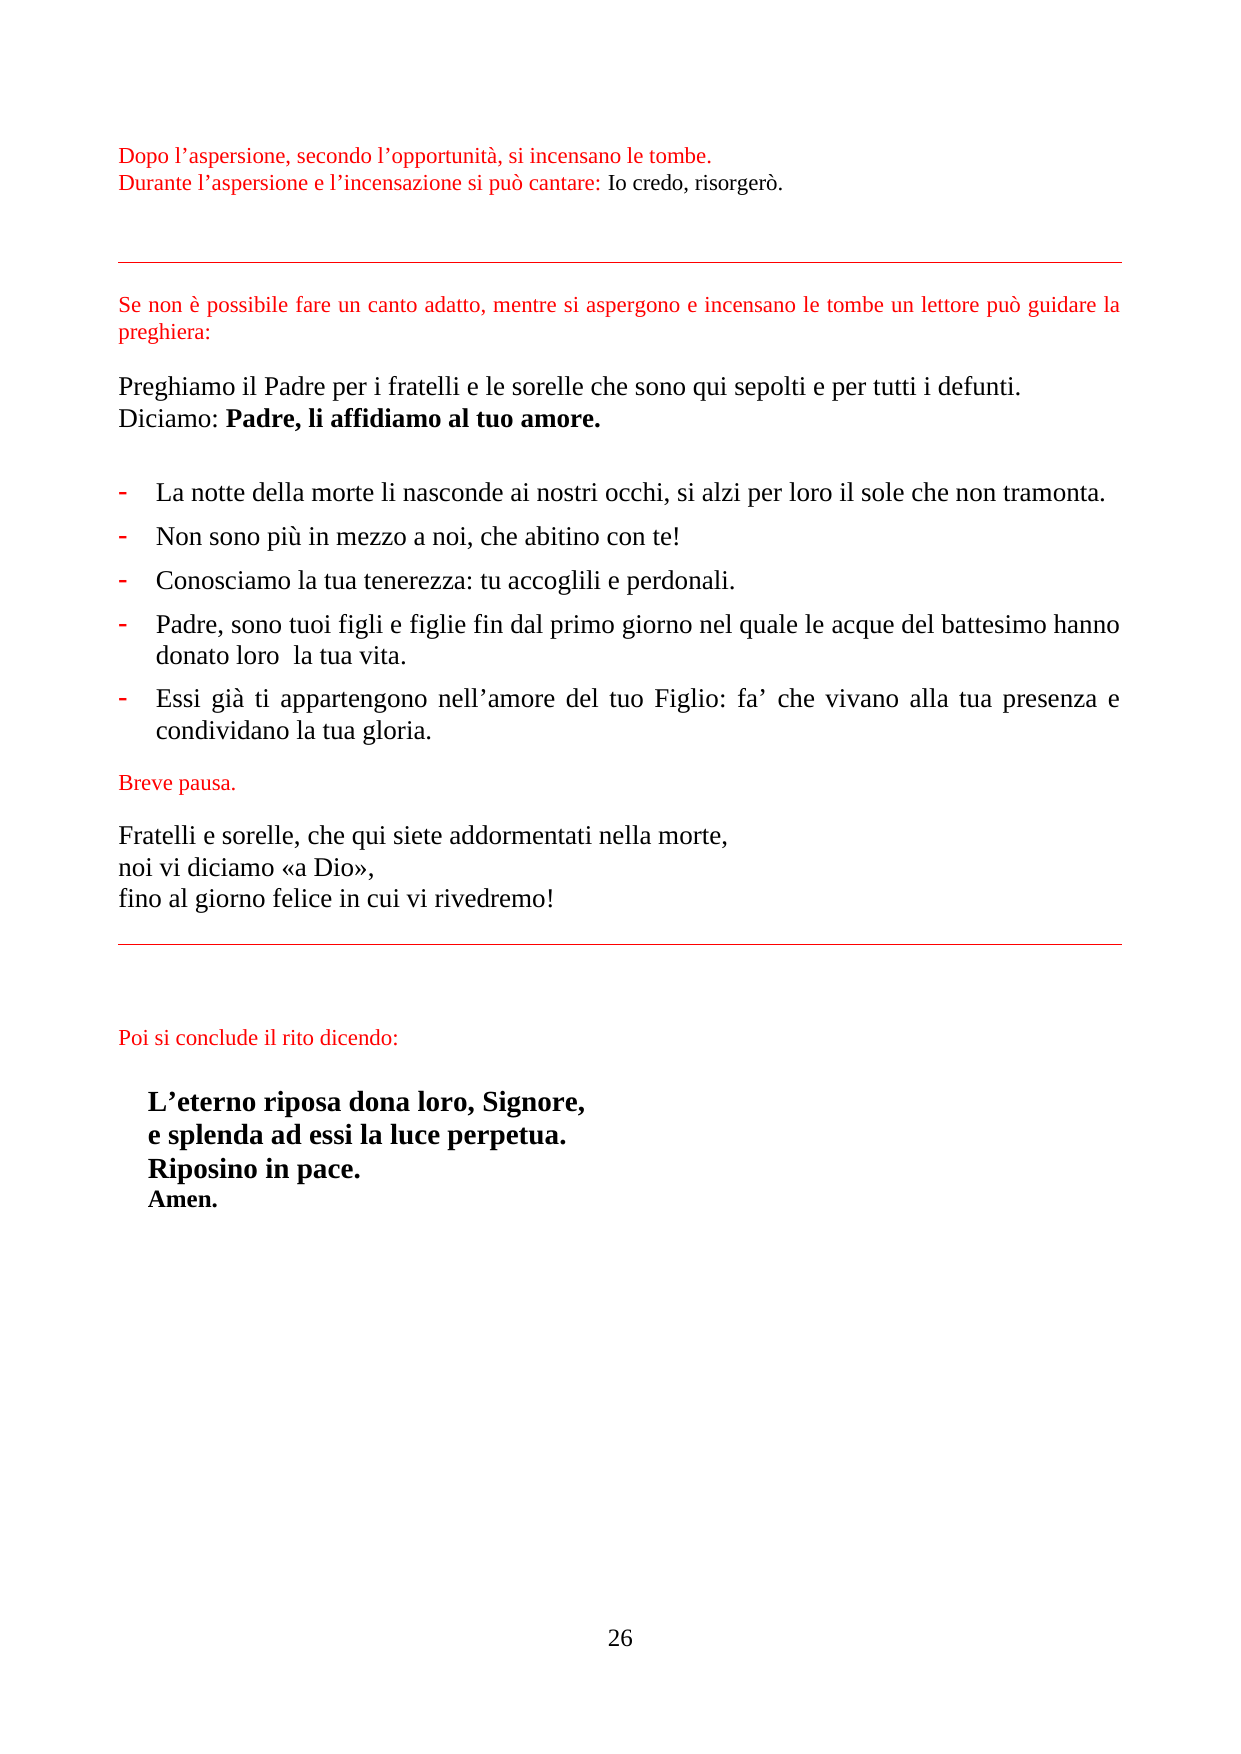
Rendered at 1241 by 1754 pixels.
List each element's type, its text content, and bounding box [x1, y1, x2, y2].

text e splenda ad essi la luce perpetua. [148, 1117, 1122, 1151]
text noi vi diciamo «a Dio», [118, 851, 1122, 882]
text Poi si conclude il rito dicendo: [118, 1024, 1122, 1050]
text Se non è possibile fare un canto adatto, mentre si aspergono e incensano le tombe un lettore può guidare la preghiera: [118, 291, 1122, 344]
list Padre, sono tuoi figli e figlie fin dal primo giorno nel quale le acque del battesimo hanno donato loro la tua vita. [118, 608, 1122, 670]
text Preghiamo il Padre per i fratelli e le sorelle che sono qui sepolti e per tutti i defunti. Diciamo: Padre, li affidiamo al tuo amore. [118, 371, 1122, 433]
text Fratelli e sorelle, che qui siete addormentati nella morte, [118, 819, 1122, 851]
text Amen. [148, 1184, 1122, 1213]
list Essi già ti appartengono nell’amore del tuo Figlio: fa’ che vivano alla tua presenza e condividano la tua gloria. [118, 683, 1122, 745]
text L’eterno riposa dona loro, Signore, [148, 1084, 1122, 1117]
list Conosciamo la tua tenerezza: tu accoglili e perdonali. [118, 564, 1122, 595]
text Durante l’aspersione e l’incensazione si può cantare: Io credo, risorgerò. [118, 168, 1122, 195]
list Non sono più in mezzo a noi, che abitino con te! [118, 520, 1122, 551]
list La notte della morte li nasconde ai nostri occhi, si alzi per loro il sole che non tramonta. [118, 476, 1122, 508]
text Riposino in pace. [148, 1151, 1122, 1184]
text fino al giorno felice in cui vi rivedremo! [118, 882, 1122, 913]
text Dopo l’aspersione, secondo l’opportunità, si incensano le tombe. [118, 142, 1122, 168]
text Breve pausa. [118, 769, 1122, 795]
